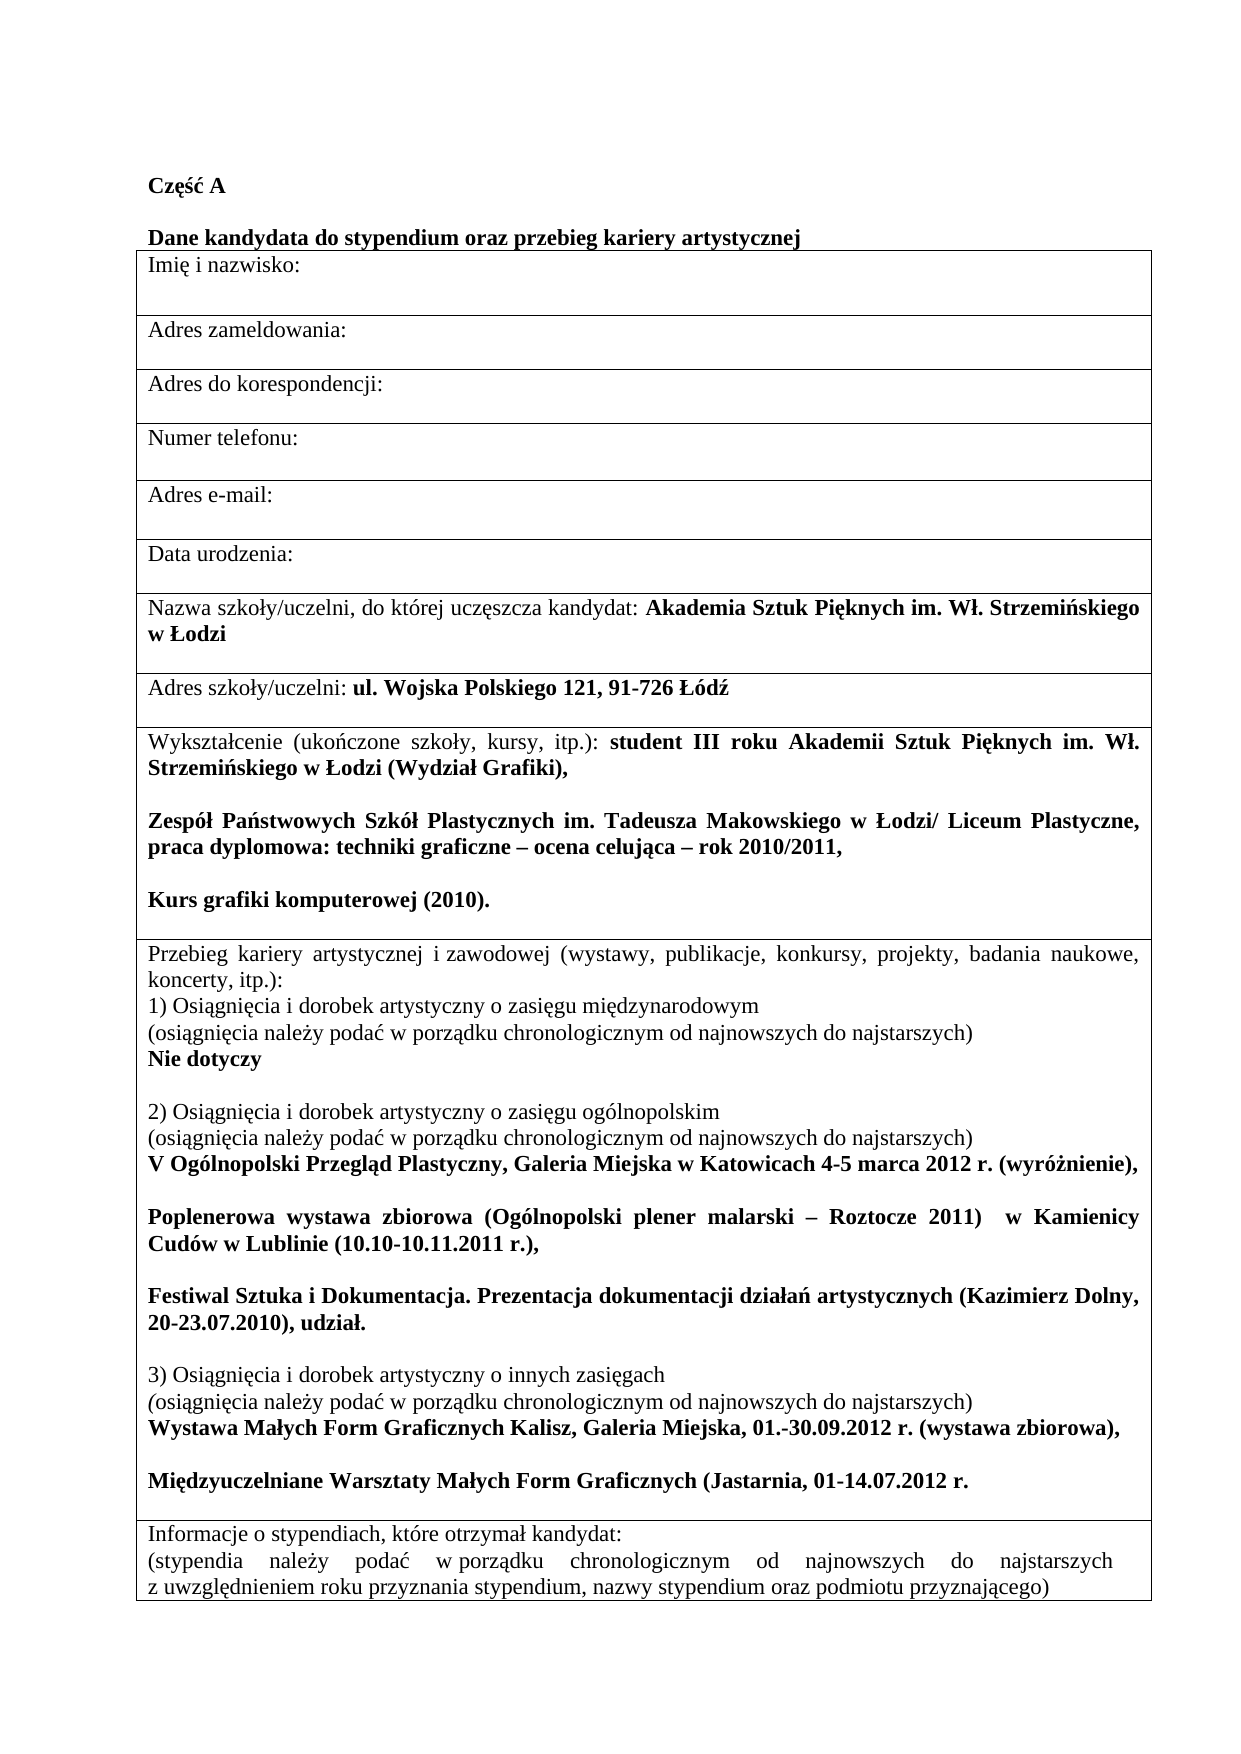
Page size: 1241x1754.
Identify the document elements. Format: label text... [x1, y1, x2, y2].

table_cell Nazwa szkoły/uczelni, do której uczęszcza kandydat: Akademia Sztuk Pięknych im. Wł. Strzemińskiego w Łodzi [137, 594, 1151, 673]
table_cell Adres zameldowania: [137, 316, 1151, 369]
table_cell Adres szkoły/uczelni: ul. Wojska Polskiego 121, 91-726 Łódź [137, 674, 1151, 727]
text Dane kandydata do stypendium oraz przebieg kariery artystycznej [148, 224, 1093, 250]
text Część A [148, 173, 1093, 199]
table_cell Wykształcenie (ukończone szkoły, kursy, itp.): student III roku Akademii Sztuk Pięknych im. Wł. Strzemińskiego w Łodzi (Wydział Grafiki), Zespół Państwowych Szkół Plastycznych im. Tadeusza Makowskiego w Łodzi/ Liceum Plastyczne, praca dyplomowa: techniki graficzne – ocena celująca – rok 2010/2011, Kurs grafiki komputerowej (2010). [137, 728, 1151, 939]
table_cell Przebieg kariery artystycznej i zawodowej (wystawy, publikacje, konkursy, projekty, badania naukowe, koncerty, itp.): 1) Osiągnięcia i dorobek artystyczny o zasięgu międzynarodowym (osiągnięcia należy podać w porządku chronologicznym od najnowszych do najstarszych) Nie dotyczy 2) Osiągnięcia i dorobek artystyczny o zasięgu ogólnopolskim (osiągnięcia należy podać w porządku chronologicznym od najnowszych do najstarszych) V Ogólnopolski Przegląd Plastyczny, Galeria Miejska w Katowicach 4-5 marca 2012 r. (wyróżnienie), Poplenerowa wystawa zbiorowa (Ogólnopolski plener malarski – Roztocze 2011) w Kamienicy Cudów w Lublinie (10.10-10.11.2011 r.), Festiwal Sztuka i Dokumentacja. Prezentacja dokumentacji działań artystycznych (Kazimierz Dolny, 20-23.07.2010), udział. 3) Osiągnięcia i dorobek artystyczny o innych zasięgach (osiągnięcia należy podać w porządku chronologicznym od najnowszych do najstarszych) Wystawa Małych Form Graficznych Kalisz, Galeria Miejska, 01.-30.09.2012 r. (wystawa zbiorowa), Międzyuczelniane Warsztaty Małych Form Graficznych (Jastarnia, 01-14.07.2012 r. [137, 940, 1151, 1519]
table_header Imię i nazwisko: [137, 251, 1151, 315]
table_cell Data urodzenia: [137, 540, 1151, 593]
table_cell Adres do korespondencji: [137, 370, 1151, 423]
table_cell Adres e-mail: [137, 481, 1151, 539]
table_cell Numer telefonu: [137, 424, 1151, 480]
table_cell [137, 1521, 1151, 1599]
